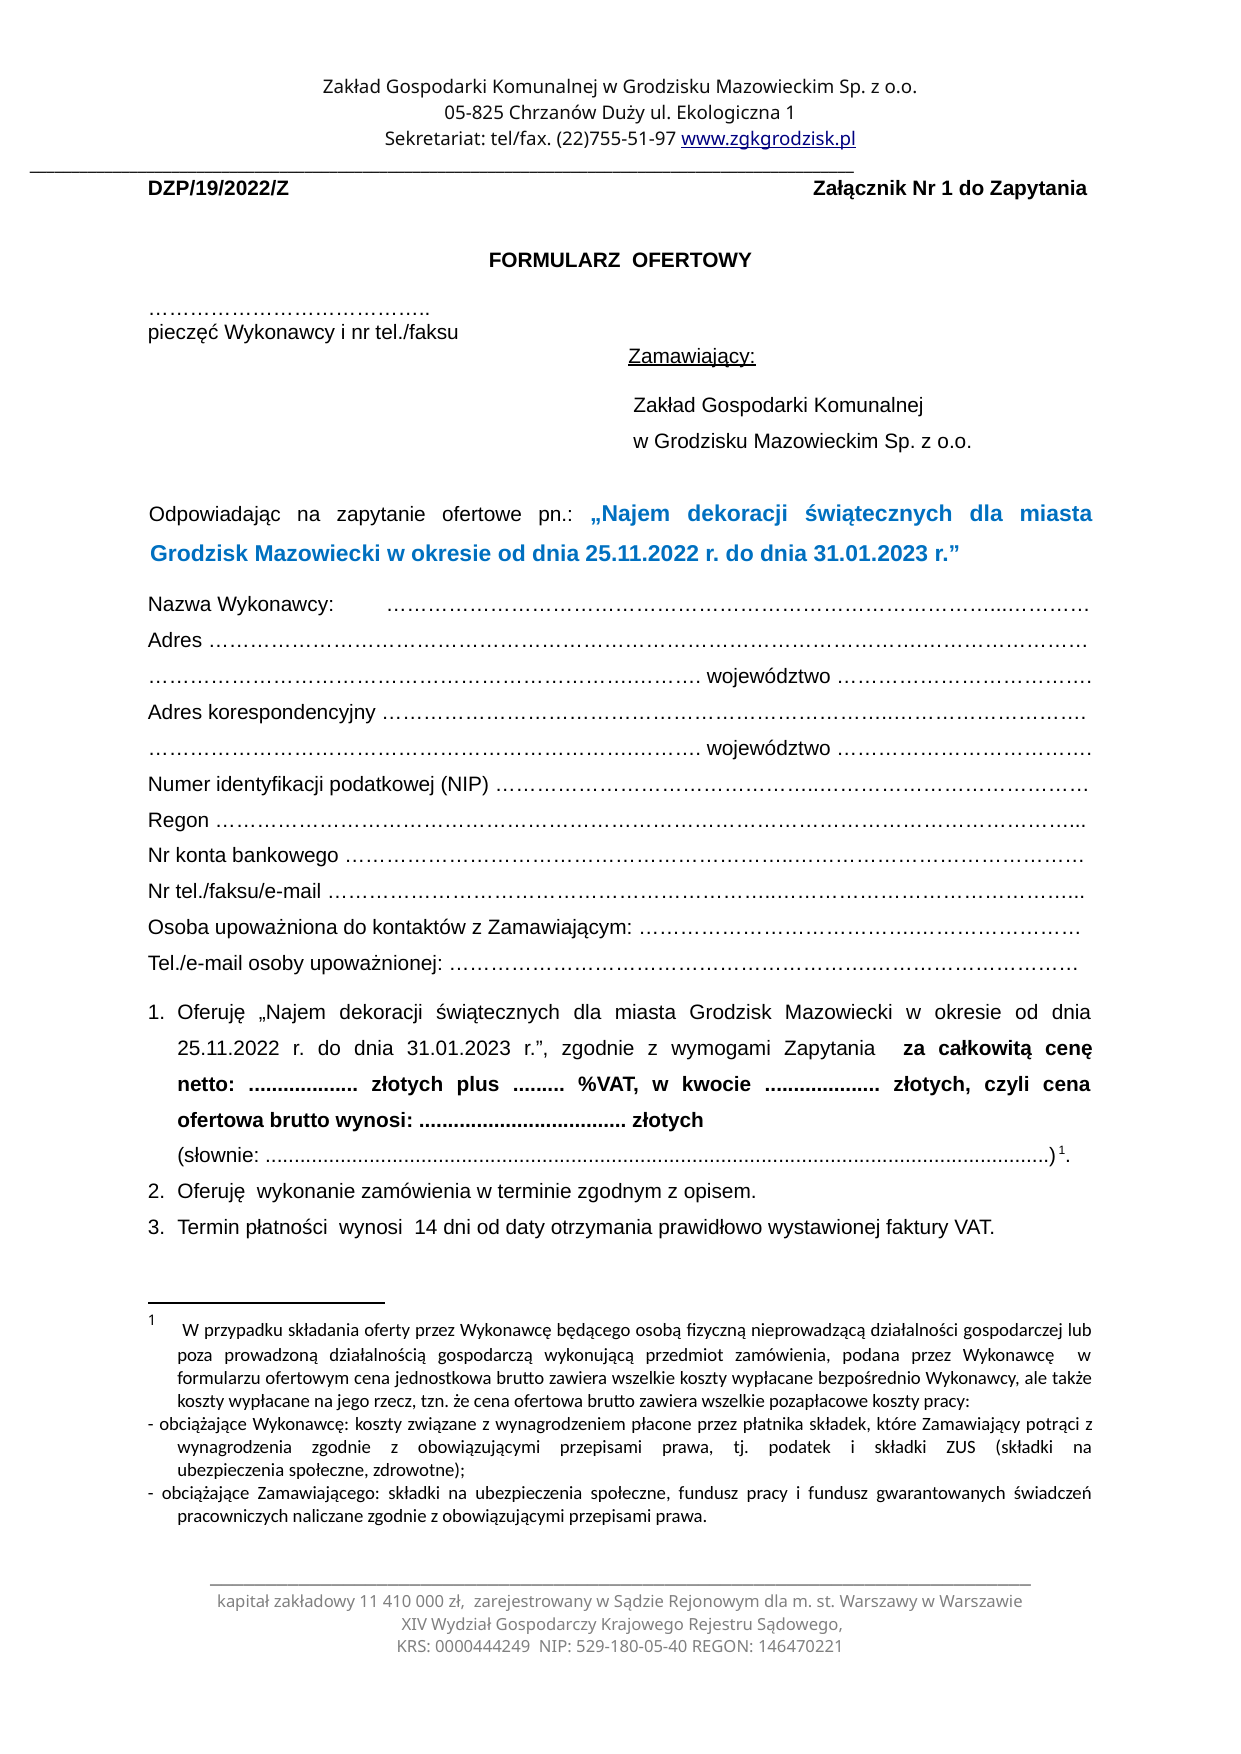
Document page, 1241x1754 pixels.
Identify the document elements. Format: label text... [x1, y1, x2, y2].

text …………………………………………………………….………. województwo ………………………………. [148, 736, 1093, 759]
list Oferuję „Najem dekoracji świątecznych dla miasta Grodzisk Mazowiecki w okresie od dnia 25.11.2022 r. do dnia 31.01.2023 r.”, zgodnie z wymogami Zapytania za całkowitą cenę netto: ................... złotych plus ......... %VAT, w kwocie .................... złotych, czyli cena ofertowa brutto wynosi: .................................... złotych [148, 999, 1093, 1131]
text FORMULARZ OFERTOWY [148, 248, 1093, 272]
text Regon ……………………………………………………………………………………………………………... [148, 807, 1093, 831]
text Nazwa Wykonawcy: ……………………………………………………………………………...………… [148, 592, 1093, 616]
text Nr konta bankowego ………………………………………………………..…………………………………… [148, 843, 1093, 867]
text (słownie: ........................................................................................................................................). [177, 1143, 1093, 1167]
text ………………………………….. [148, 296, 1093, 319]
text pieczęć Wykonawcy i nr tel./faksu [148, 319, 1093, 343]
text …………………………………………………………….………. województwo ………………………………. [148, 664, 1093, 688]
text Numer identyfikacji podatkowej (NIP) ………………………………………..………………………………… [148, 771, 1093, 795]
text w Grodzisku Mazowieckim Sp. z o.o. [150, 428, 1093, 452]
text Osoba upoważniona do kontaktów z Zamawiającym: ………………………………….…………………… Tel./e-mail osoby upoważnionej: …………………………………………………….………………………… [148, 915, 1093, 975]
text Adres ………………………………………………………………………………………….…………………… [148, 628, 1093, 652]
text Zakład Gospodarki Komunalnej [150, 392, 1093, 416]
text Adres korespondencyjny ………………………………………………………………..………………………. [148, 699, 1093, 723]
text Nr tel./faksu/e-mail ………………………………………………………..……………………………………... [148, 879, 1093, 903]
list Oferuję wykonanie zamówienia w terminie zgodnym z opisem. [148, 1179, 1093, 1203]
list Termin płatności wynosi 14 dni od daty otrzymania prawidłowo wystawionej faktury VAT. [148, 1215, 1093, 1239]
text Odpowiadając na zapytanie ofertowe pn.: „Najem dekoracji świątecznych dla miasta Grodzisk Mazowiecki w okresie od dnia 25.11.2022 r. do dnia 31.01.2023 r.” [149, 500, 1093, 566]
text DZP/19/2022/Z Załącznik Nr 1 do Zapytania [148, 176, 1093, 200]
text Zamawiający: [177, 343, 1093, 367]
